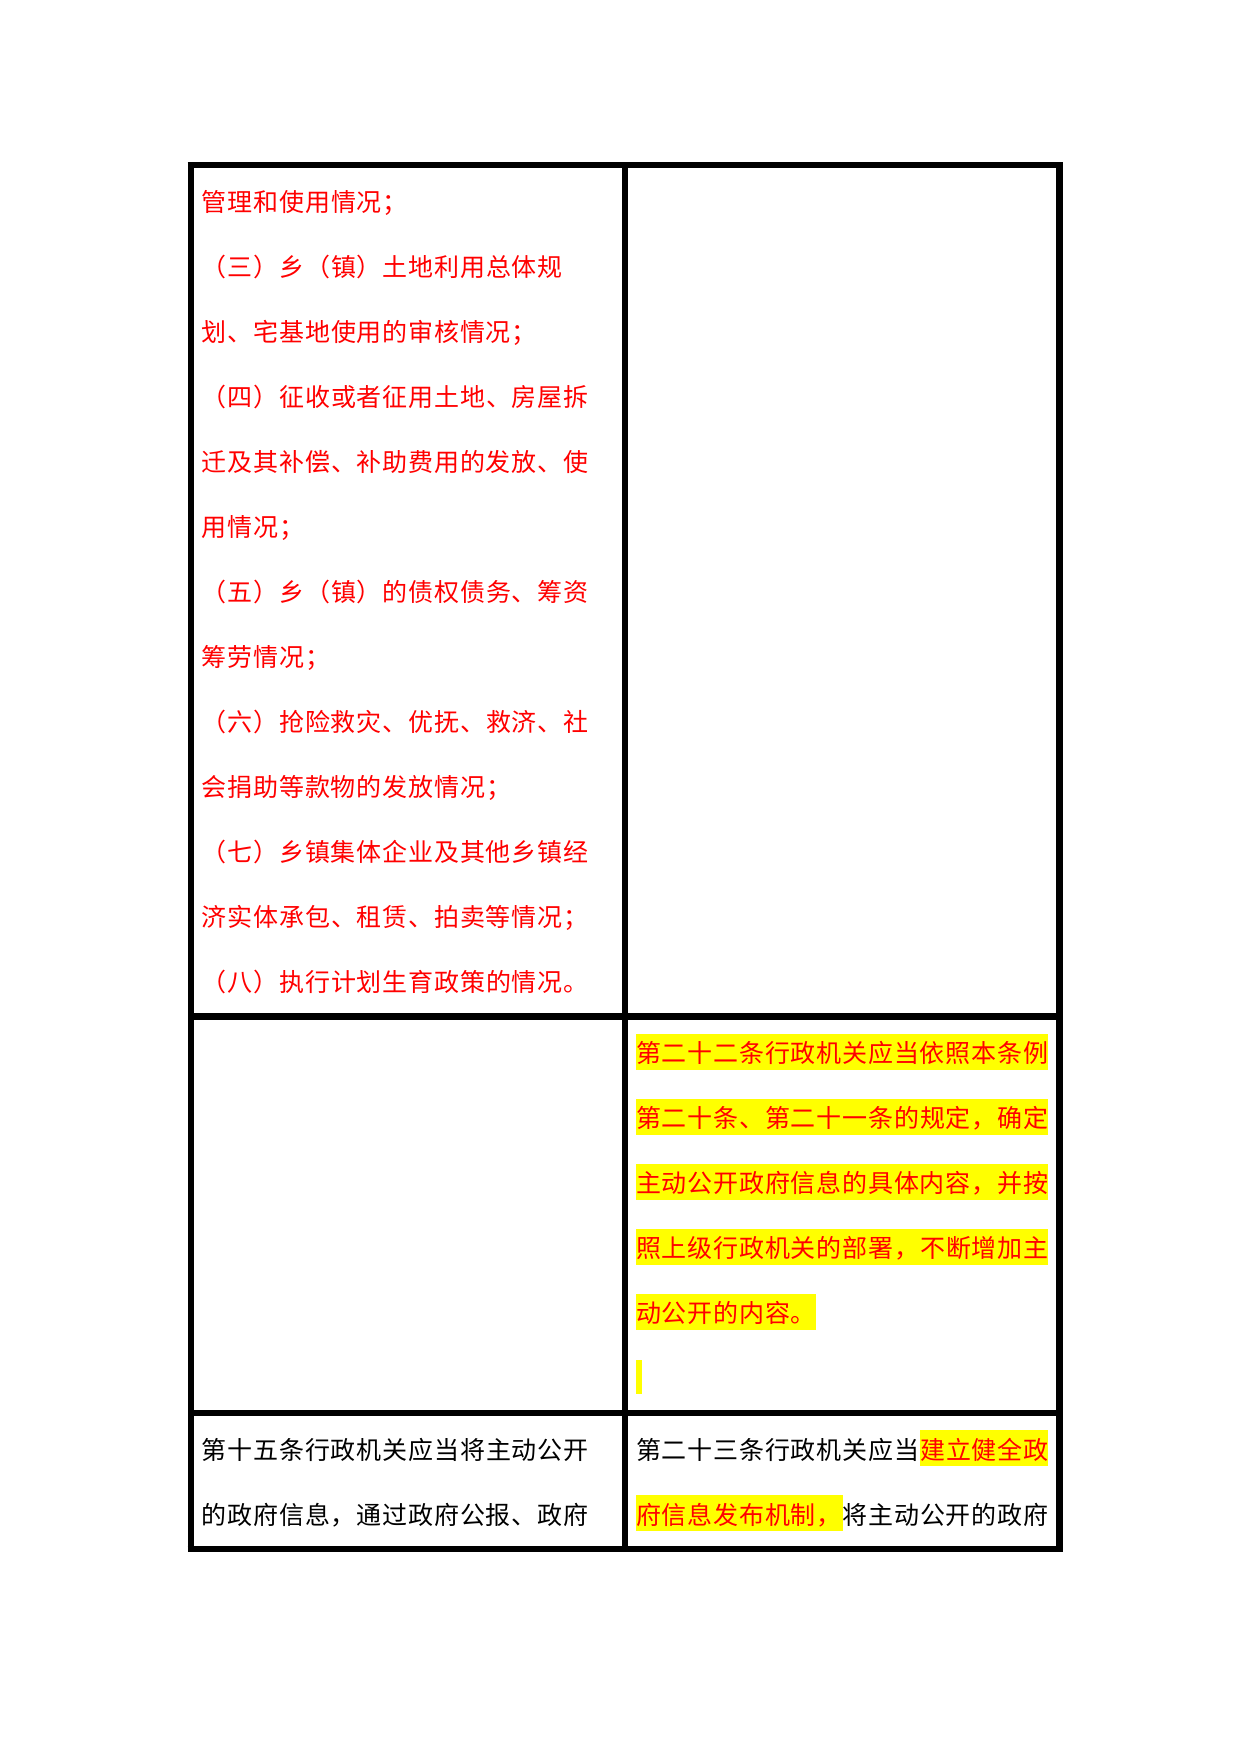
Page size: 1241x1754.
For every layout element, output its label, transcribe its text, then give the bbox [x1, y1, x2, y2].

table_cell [628, 168, 1056, 1013]
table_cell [194, 1416, 622, 1546]
table_cell 第二十二条行政机关应当依照本条例第二十条、第二十一条的规定，确定主动公开政府信息的具体内容，并按照上级行政机关的部署，不断增加主动公开的内容。 [628, 1020, 1056, 1409]
table_cell [194, 1020, 622, 1409]
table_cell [194, 168, 622, 1013]
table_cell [628, 1416, 1056, 1546]
